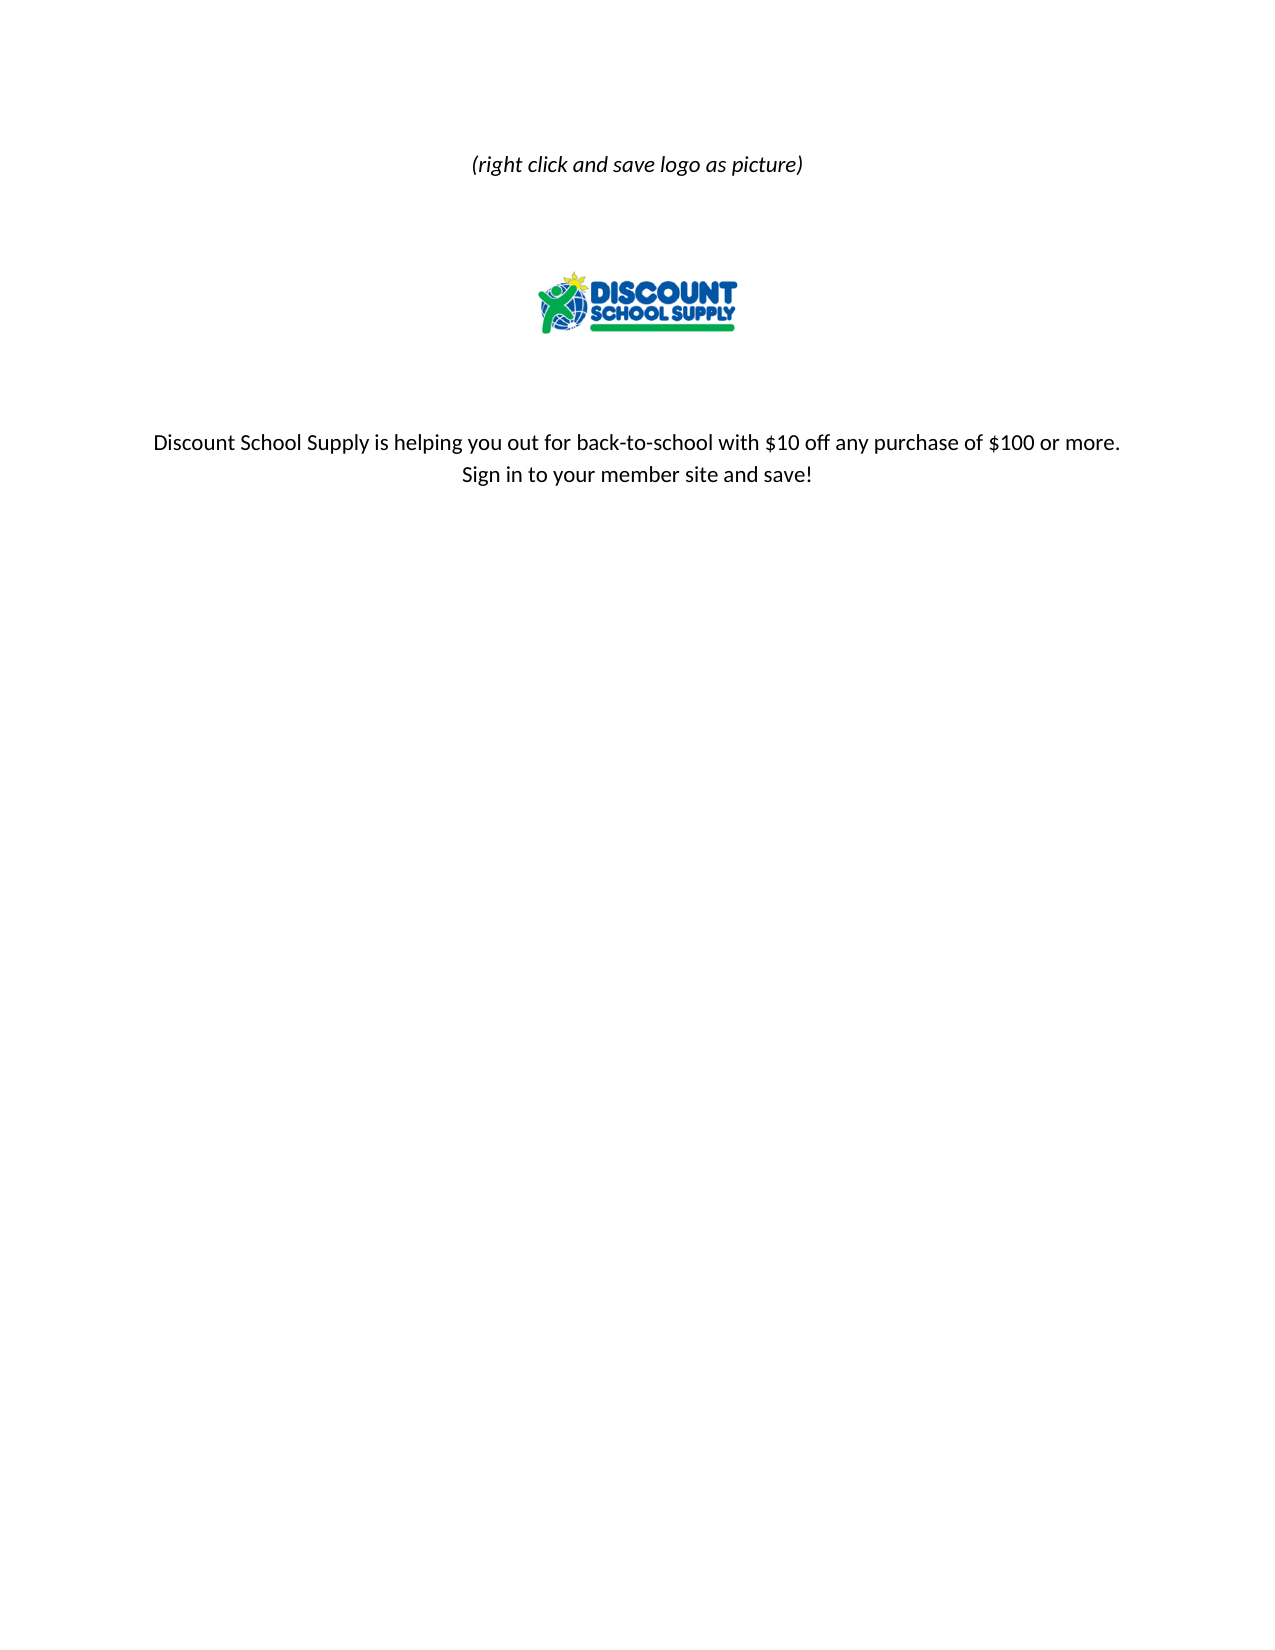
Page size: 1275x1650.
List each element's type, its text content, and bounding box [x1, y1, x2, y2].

picture [537, 203, 738, 403]
text (right click and save logo as picture) [150, 150, 1125, 178]
text Discount School Supply is helping you out for back-to-school with $10 off any purchase of $100 or more. Sign in to your member site and save! [150, 428, 1125, 488]
